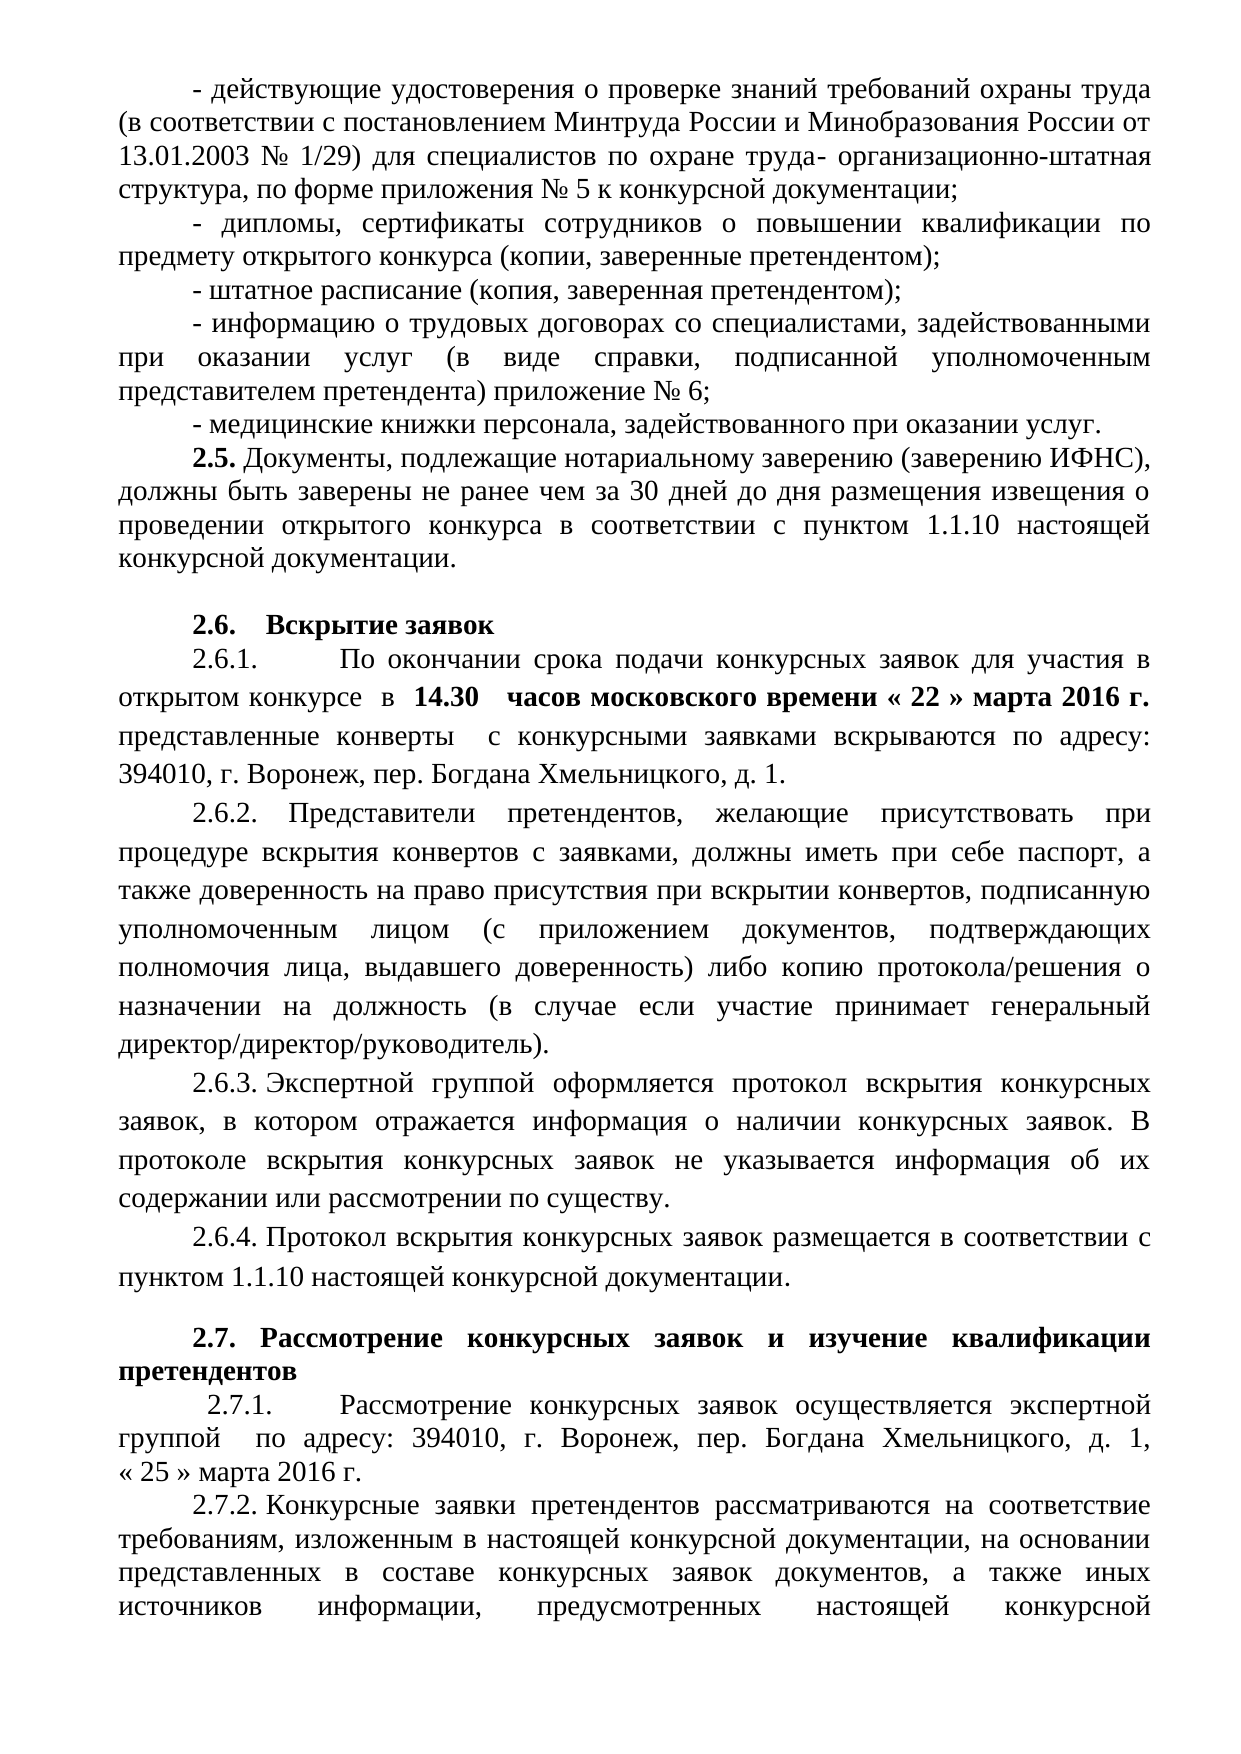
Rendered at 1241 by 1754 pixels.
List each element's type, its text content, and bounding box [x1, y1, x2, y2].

subtitle 2.7. Рассмотрение конкурсных заявок и изучение квалификации претендентов [118, 1320, 1152, 1387]
list Рассмотрение конкурсных заявок осуществляется экспертной группой по адресу: 394010, г. Воронеж, пер. Богдана Хмельницкого, д. 1, « 25 » марта 2016 г. [118, 1387, 1152, 1487]
list 2.6.2. Представители претендентов, желающие присутствовать при процедуре вскрытия конвертов с заявками, должны иметь при себе паспорт, а также доверенность на право присутствия при вскрытии конвертов, подписанную уполномоченным лицом (с приложением документов, подтверждающих полномочия лица, выдавшего доверенность) либо копию протокола/решения о назначении на должность (в случае если участие принимает генеральный директор/директор/руководитель). [118, 795, 1152, 1060]
text - информацию о трудовых договорах со специалистами, задействованными при оказании услуг (в виде справки, подписанной уполномоченным представителем претендента) приложение № 6; [118, 306, 1152, 406]
text - штатное расписание (копия, заверенная претендентом); [118, 272, 1152, 306]
text 2.6. Вскрытие заявок [118, 607, 1152, 641]
list 2.6.4. Протокол вскрытия конкурсных заявок размещается в соответствии с пунктом 1.1.10 настоящей конкурсной документации. [118, 1219, 1152, 1294]
text - медицинские книжки персонала, задействованного при оказании услуг. [118, 406, 1152, 440]
text - действующие удостоверения о проверке знаний требований охраны труда (в соответствии с постановлением Минтруда России и Минобразования России от 13.01.2003 № 1/29) для специалистов по охране труда- организационно-штатная структура, по форме приложения № 5 к конкурсной документации; [118, 71, 1152, 205]
list 2.6.3. Экспертной группой оформляется протокол вскрытия конкурсных заявок, в котором отражается информация о наличии конкурсных заявок. В протоколе вскрытия конкурсных заявок не указывается информация об их содержании или рассмотрении по существу. [118, 1065, 1152, 1214]
text 2.5. Документы, подлежащие нотариальному заверению (заверению ИФНС), должны быть заверены не ранее чем за 30 дней до дня размещения извещения о проведении открытого конкурса в соответствии с пунктом 1.1.10 настоящей конкурсной документации. [118, 440, 1152, 574]
text - дипломы, сертификаты сотрудников о повышении квалификации по предмету открытого конкурса (копии, заверенные претендентом); [118, 205, 1152, 272]
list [118, 1487, 1152, 1622]
list 2.6.1. По окончании срока подачи конкурсных заявок для участия в открытом конкурсе в 14.30 часов московского времени « 22 » марта 2016 г. представленные конверты с конкурсными заявками вскрываются по адресу: 394010, г. Воронеж, пер. Богдана Хмельницкого, д. 1. [118, 641, 1152, 790]
